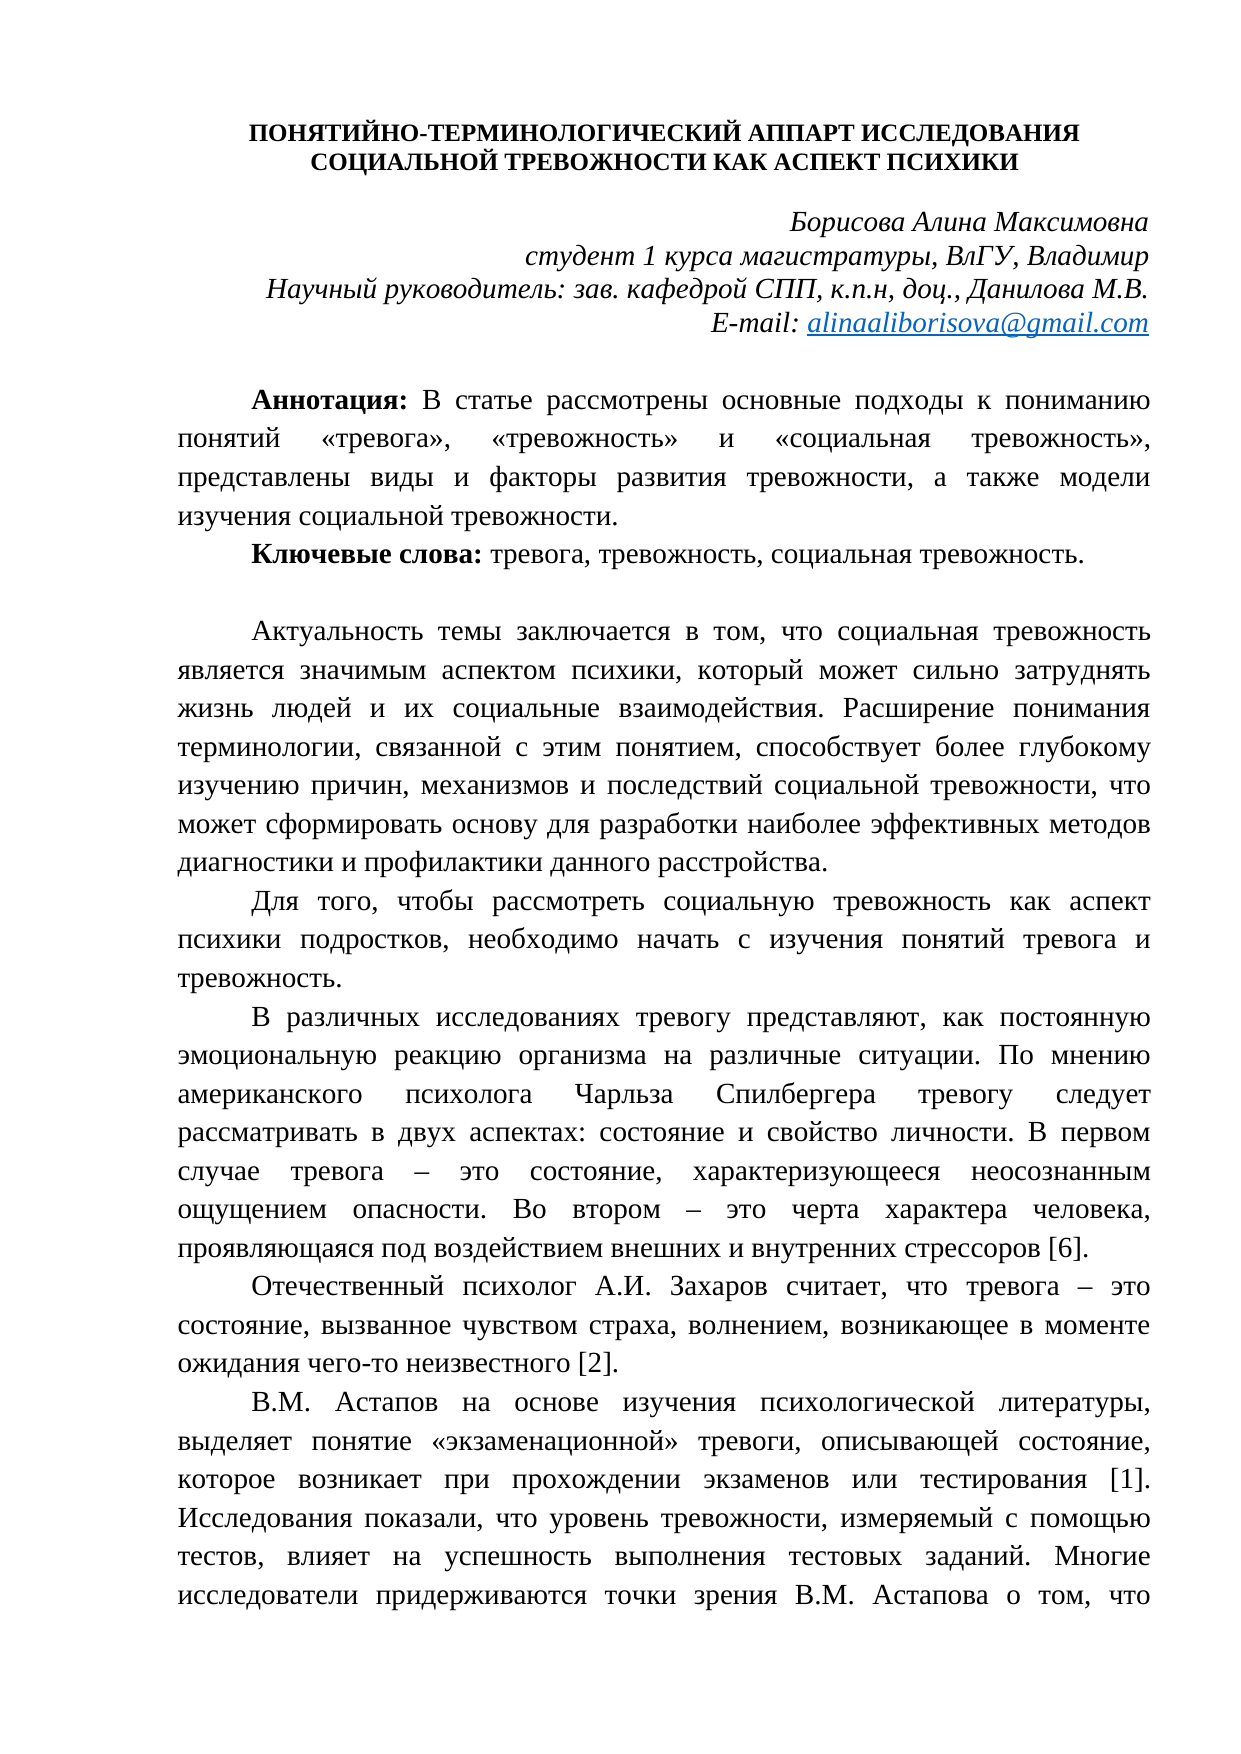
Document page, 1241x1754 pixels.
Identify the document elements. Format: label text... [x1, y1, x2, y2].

text Актуальность темы заключается в том, что социальная тревожность является значимым аспектом психики, который может сильно затруднять жизнь людей и их социальные взаимодействия. Расширение понимания терминологии, связанной с этим понятием, способствует более глубокому изучению причин, механизмов и последствий социальной тревожности, что может сформировать основу для разработки наиболее эффективных методов диагностики и профилактики данного расстройства. [177, 613, 1152, 878]
text В различных исследованиях тревогу представляют, как постоянную эмоциональную реакцию организма на различные ситуации. По мнению американского психолога Чарльза Спилбергера тревогу следует рассматривать в двух аспектах: состояние и свойство личности. В первом случае тревога – это состояние, характеризующееся неосознанным ощущением опасности. Во втором – это черта характера человека, проявляющаяся под воздействием внешних и внутренних стрессоров [6]. [177, 999, 1152, 1263]
text Для того, чтобы рассмотреть социальную тревожность как аспект психики подростков, необходимо начать с изучения понятий тревога и тревожность. [177, 883, 1152, 994]
text студент 1 курса магистратуры, ВлГУ, Владимир [177, 238, 1152, 271]
text Аннотация: В статье рассмотрены основные подходы к пониманию понятий «тревога», «тревожность» и «социальная тревожность», представлены виды и факторы развития тревожности, а также модели изучения социальной тревожности. [177, 382, 1152, 531]
text Отечественный психолог А.И. Захаров считает, что тревога – это состояние, вызванное чувством страха, волнением, возникающее в моменте ожидания чего-то неизвестного [2]. [177, 1268, 1152, 1379]
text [177, 1384, 1152, 1610]
text Борисова Алина Максимовна [177, 204, 1152, 238]
text ПОНЯТИЙНО-ТЕРМИНОЛОГИЧЕСКИЙ АППАРТ ИССЛЕДОВАНИЯ СОЦИАЛЬНОЙ ТРЕВОЖНОСТИ КАК АСПЕКТ ПСИХИКИ [177, 118, 1152, 176]
text Научный руководитель: зав. кафедрой СПП, к.п.н, доц., Данилова М.В. [177, 271, 1152, 305]
text Ключевые слова: тревога, тревожность, социальная тревожность. [177, 536, 1152, 570]
text E-mail: alinaaliborisova@gmail.com [177, 305, 1152, 338]
